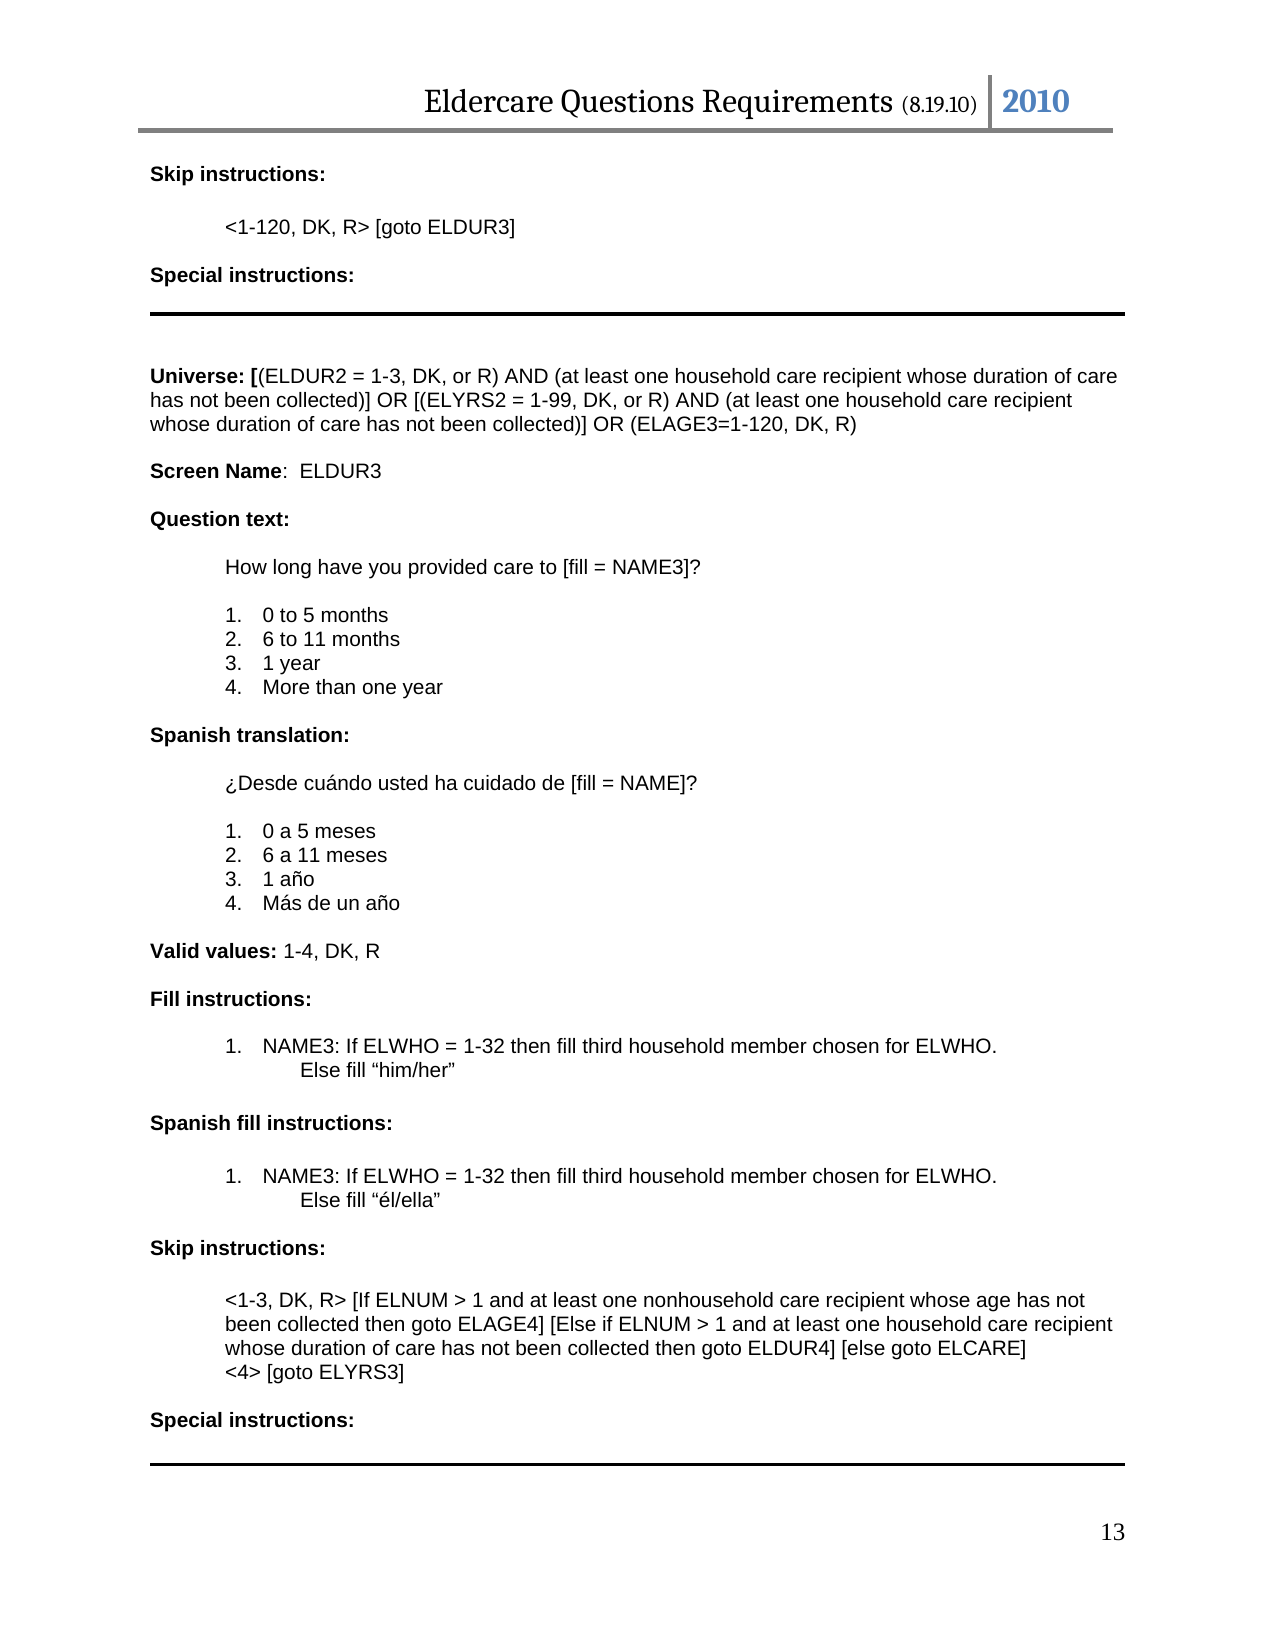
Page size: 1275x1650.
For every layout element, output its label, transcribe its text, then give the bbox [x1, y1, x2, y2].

list Más de un año [225, 891, 1125, 914]
subtitle Screen Name: ELDUR3 [150, 459, 1125, 483]
list 6 to 11 months [225, 627, 1125, 651]
list NAME3: If ELWHO = 1-32 then fill third household member chosen for ELWHO. [225, 1164, 1125, 1188]
text Universe: [(ELDUR2 = 1-3, DK, or R) AND (at least one household care recipient whose duration of care has not been collected)] OR [(ELYRS2 = 1-99, DK, or R) AND (at least one household care recipient whose duration of care has not been collected)] OR (ELAGE3=1-120, DK, R) [150, 363, 1125, 435]
text <1-120, DK, R> [goto ELDUR3] [225, 214, 1125, 238]
text <1-3, DK, R> [If ELNUM > 1 and at least one nonhousehold care recipient whose age has not been collected then goto ELAGE4] [Else if ELNUM > 1 and at least one household care recipient whose duration of care has not been collected then goto ELDUR4] [else goto ELCARE] [225, 1288, 1125, 1360]
text <4> [goto ELYRS3] [225, 1360, 1125, 1384]
subtitle Special instructions: [150, 262, 1125, 286]
list NAME3: If ELWHO = 1-32 then fill third household member chosen for ELWHO. [225, 1034, 1125, 1058]
text Else fill “him/her” [262, 1058, 1125, 1082]
list 0 to 5 months [225, 603, 1125, 627]
text Question text: [150, 507, 1125, 531]
subtitle Special instructions: [150, 1408, 1125, 1432]
list More than one year [225, 675, 1125, 699]
subtitle Skip instructions: [150, 1236, 1125, 1259]
text Spanish translation: [150, 723, 1125, 747]
subtitle Skip instructions: [150, 162, 1125, 186]
list 1 año [225, 867, 1125, 891]
text ¿Desde cuándo usted ha cuidado de [fill = NAME]? [150, 771, 1125, 795]
list 1 year [225, 651, 1125, 675]
text Fill instructions: [150, 986, 1125, 1010]
list 6 a 11 meses [225, 843, 1125, 867]
text Valid values: 1-4, DK, R [150, 938, 1125, 962]
subtitle Spanish fill instructions: [150, 1111, 1125, 1135]
list 0 a 5 meses [225, 819, 1125, 843]
text How long have you provided care to [fill = NAME3]? [225, 555, 1125, 579]
text Else fill “él/ella” [262, 1188, 1125, 1212]
